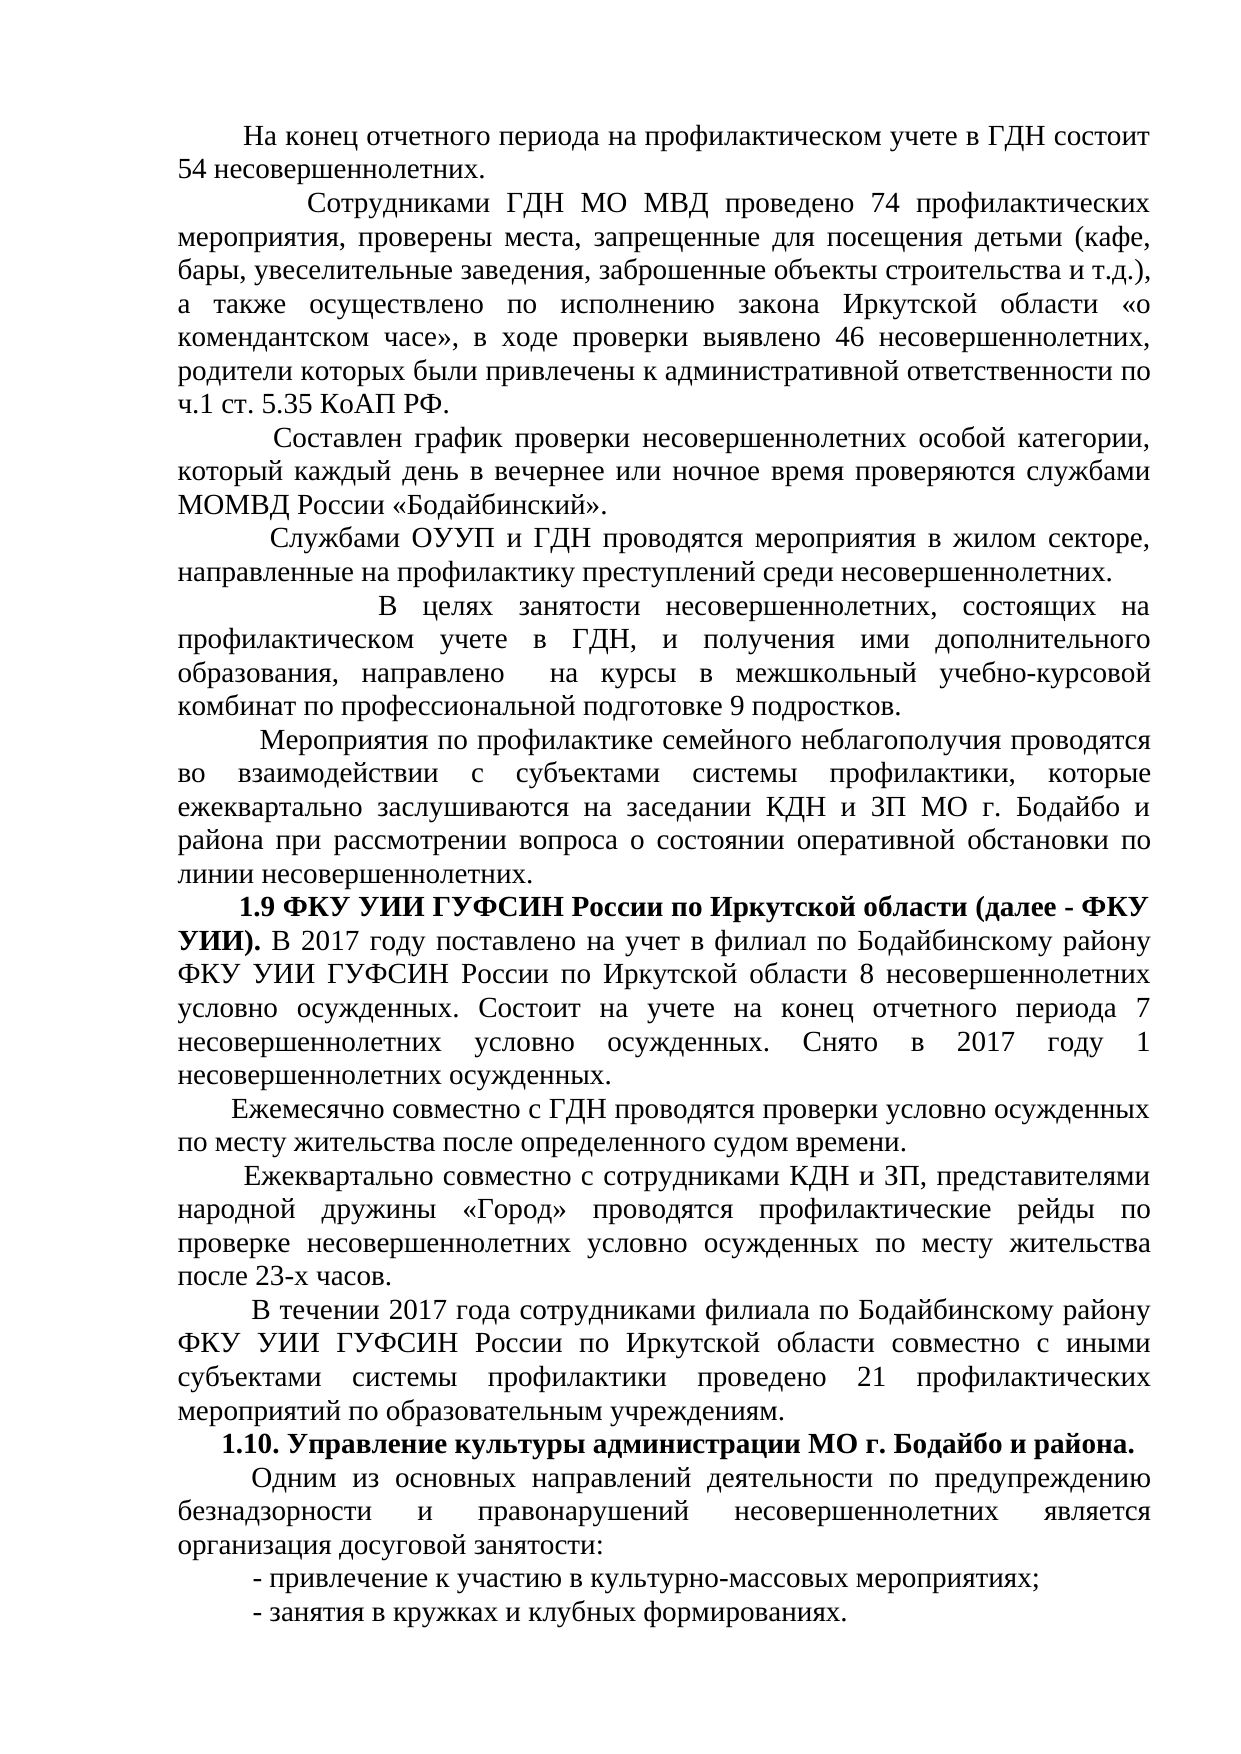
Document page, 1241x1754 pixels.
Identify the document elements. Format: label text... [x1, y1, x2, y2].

text В целях занятости несовершеннолетних, состоящих на профилактическом учете в ГДН, и получения ими дополнительного образования, направлено на курсы в межшкольный учебно-курсовой комбинат по профессиональной подготовке 9 подростков. [177, 588, 1152, 722]
text Ежемесячно совместно с ГДН проводятся проверки условно осужденных по месту жительства после определенного судом времени. [177, 1091, 1152, 1158]
text Сотрудниками ГДН МО МВД проведено 74 профилактических мероприятия, проверены места, запрещенные для посещения детьми (кафе, бары, увеселительные заведения, заброшенные объекты строительства и т.д.), а также осуществлено по исполнению закона Иркутской области «о комендантском часе», в ходе проверки выявлено 46 несовершеннолетних, родители которых были привлечены к административной ответственности по ч.1 ст. 5.35 КоАП РФ. [177, 185, 1152, 420]
text Ежеквартально совместно с сотрудниками КДН и ЗП, представителями народной дружины «Город» проводятся профилактические рейды по проверке несовершеннолетних условно осужденных по месту жительства после 23-х часов. [177, 1158, 1152, 1292]
text Мероприятия по профилактике семейного неблагополучия проводятся во взаимодействии с субъектами системы профилактики, которые ежеквартально заслушиваются на заседании КДН и ЗП МО г. Бодайбо и района при рассмотрении вопроса о состоянии оперативной обстановки по линии несовершеннолетних. [177, 722, 1152, 889]
text На конец отчетного периода на профилактическом учете в ГДН состоит 54 несовершеннолетних. [177, 118, 1152, 185]
text - занятия в кружках и клубных формированиях. [252, 1594, 1152, 1627]
text Службами ОУУП и ГДН проводятся мероприятия в жилом секторе, направленные на профилактику преступлений среди несовершеннолетних. [177, 521, 1152, 588]
text 1.9 ФКУ УИИ ГУФСИН России по Иркутской области (далее - ФКУ УИИ). В 2017 году поставлено на учет в филиал по Бодайбинскому району ФКУ УИИ ГУФСИН России по Иркутской области 8 несовершеннолетних условно осужденных. Состоит на учете на конец отчетного периода 7 несовершеннолетних условно осужденных. Снято в 2017 году 1 несовершеннолетних осужденных. [177, 889, 1152, 1091]
text 1.10. Управление культуры администрации МО г. Бодайбо и района. [177, 1426, 1152, 1460]
text В течении 2017 года сотрудниками филиала по Бодайбинскому району ФКУ УИИ ГУФСИН России по Иркутской области совместно с иными субъектами системы профилактики проведено 21 профилактических мероприятий по образовательным учреждениям. [177, 1292, 1152, 1426]
text Одним из основных направлений деятельности по предупреждению безнадзорности и правонарушений несовершеннолетних является организация досуговой занятости: [177, 1460, 1152, 1560]
text Составлен график проверки несовершеннолетних особой категории, который каждый день в вечернее или ночное время проверяются службами МОМВД России «Бодайбинский». [177, 420, 1152, 521]
text - привлечение к участию в культурно-массовых мероприятиях; [252, 1560, 1152, 1594]
